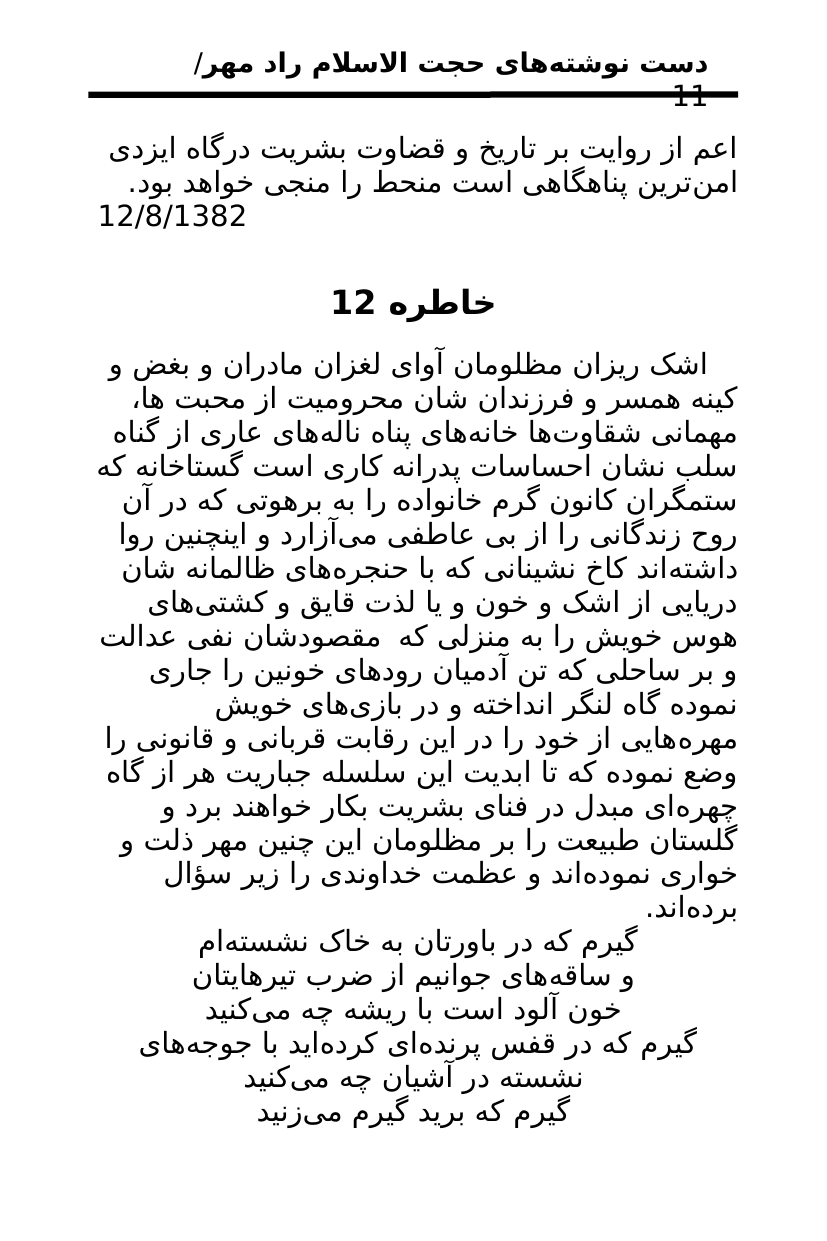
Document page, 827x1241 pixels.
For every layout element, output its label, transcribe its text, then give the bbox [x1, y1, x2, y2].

text گیرم که برید گیرم می‌زنید [89, 1094, 738, 1128]
text گیرم که در قفس پرنده‌ای کرده‌اید با جوجه‌های [89, 1027, 738, 1061]
text 12/8/1382 [89, 199, 738, 233]
text گیرم که در باورتان به خاک نشسته‌ام [89, 925, 738, 959]
text خاطره 12 [89, 283, 738, 322]
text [89, 132, 738, 199]
text خون آلود است با ریشه چه می‌کنید [89, 993, 738, 1027]
text و ساقه‌های جوانیم از ضرب تیرهایتان [89, 959, 738, 993]
text نشسته در آشیان چه می‌کنید [89, 1061, 738, 1094]
text اشک ریزان مظلومان آوای لغزان مادران و بغض و کینه همسر و فرزندان شان محرومیت از محبت ها، مهمانی شقاوت‌ها خانه‌های پناه ناله‌های عاری از گناه سلب نشان احساسات پدرانه کاری است گستاخانه که ستمگران کانون گرم خانواده را به برهوتی که در آن روح زندگانی را از بی عاطفی می‌آزارد و اینچنین روا داشته‌اند کاخ نشینانی که با حنجره‌های ظالمانه شان دریایی از اشک و خون و یا لذت قایق و کشتی‌های هوس خویش را به منزلی که مقصودشان نفی عدالت و بر ساحلی که تن آدمیان رودهای خونین را جاری نموده گاه لنگر انداخته و در بازی‌های خویش مهره‌هایی از خود را در این رقابت قربانی و قانونی را وضع نموده که تا ابدیت این سلسله جباریت هر از گاه چهره‌ای مبدل در فنای بشریت بکار خواهند برد و گلستان طبیعت را بر مظلومان این چنین مهر ذلت و خواری نموده‌اند و عظمت خداوندی را زیر سؤال برده‌اند. [89, 347, 738, 925]
